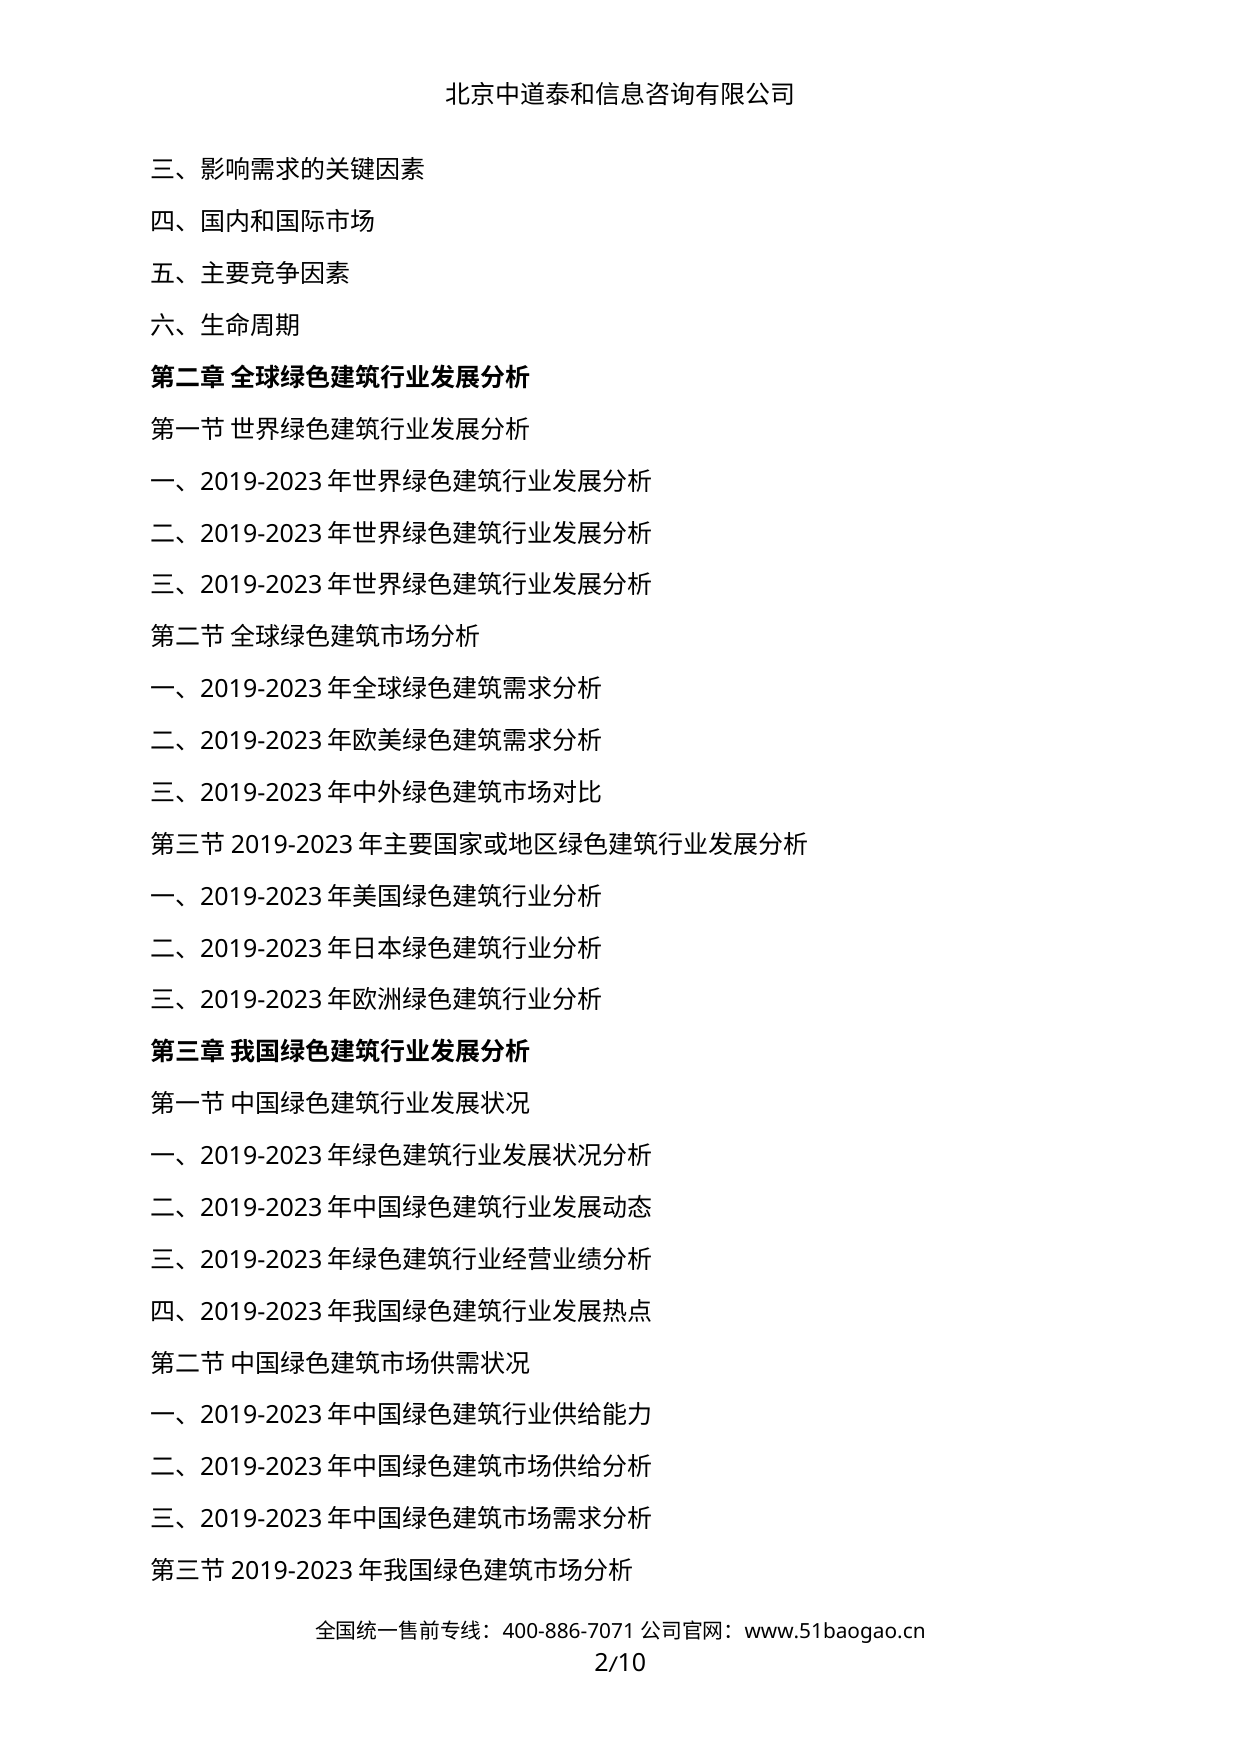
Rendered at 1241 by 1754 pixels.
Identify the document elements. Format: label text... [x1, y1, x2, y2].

text 第一节 世界绿色建筑行业发展分析 [150, 409, 1090, 446]
text 第二章 全球绿色建筑行业发展分析 [150, 357, 1090, 394]
text 第三节 2019-2023年主要国家或地区绿色建筑行业发展分析 [150, 824, 1090, 861]
text 三、影响需求的关键因素 [150, 150, 1090, 186]
text 三、2019-2023年欧洲绿色建筑行业分析 [150, 980, 1090, 1016]
text 二、2019-2023年中国绿色建筑市场供给分析 [150, 1447, 1090, 1483]
text 第二节 中国绿色建筑市场供需状况 [150, 1343, 1090, 1379]
text 一、2019-2023年全球绿色建筑需求分析 [150, 669, 1090, 705]
text 一、2019-2023年绿色建筑行业发展状况分析 [150, 1136, 1090, 1172]
text 二、2019-2023年日本绿色建筑行业分析 [150, 928, 1090, 964]
text 一、2019-2023年美国绿色建筑行业分析 [150, 876, 1090, 912]
text 一、2019-2023年世界绿色建筑行业发展分析 [150, 461, 1090, 497]
text 二、2019-2023年欧美绿色建筑需求分析 [150, 721, 1090, 757]
text 五、主要竞争因素 [150, 254, 1090, 290]
text 第二节 全球绿色建筑市场分析 [150, 617, 1090, 653]
text 三、2019-2023年世界绿色建筑行业发展分析 [150, 565, 1090, 601]
text 三、2019-2023年绿色建筑行业经营业绩分析 [150, 1239, 1090, 1276]
text 第三章 我国绿色建筑行业发展分析 [150, 1032, 1090, 1068]
text 四、国内和国际市场 [150, 202, 1090, 238]
text 第三节 2019-2023年我国绿色建筑市场分析 [150, 1551, 1090, 1587]
text 三、2019-2023年中外绿色建筑市场对比 [150, 772, 1090, 809]
text 二、2019-2023年世界绿色建筑行业发展分析 [150, 513, 1090, 549]
text 六、生命周期 [150, 306, 1090, 342]
text 一、2019-2023年中国绿色建筑行业供给能力 [150, 1395, 1090, 1431]
text 四、2019-2023年我国绿色建筑行业发展热点 [150, 1291, 1090, 1327]
text 二、2019-2023年中国绿色建筑行业发展动态 [150, 1187, 1090, 1224]
text 第一节 中国绿色建筑行业发展状况 [150, 1084, 1090, 1120]
text 三、2019-2023年中国绿色建筑市场需求分析 [150, 1499, 1090, 1535]
